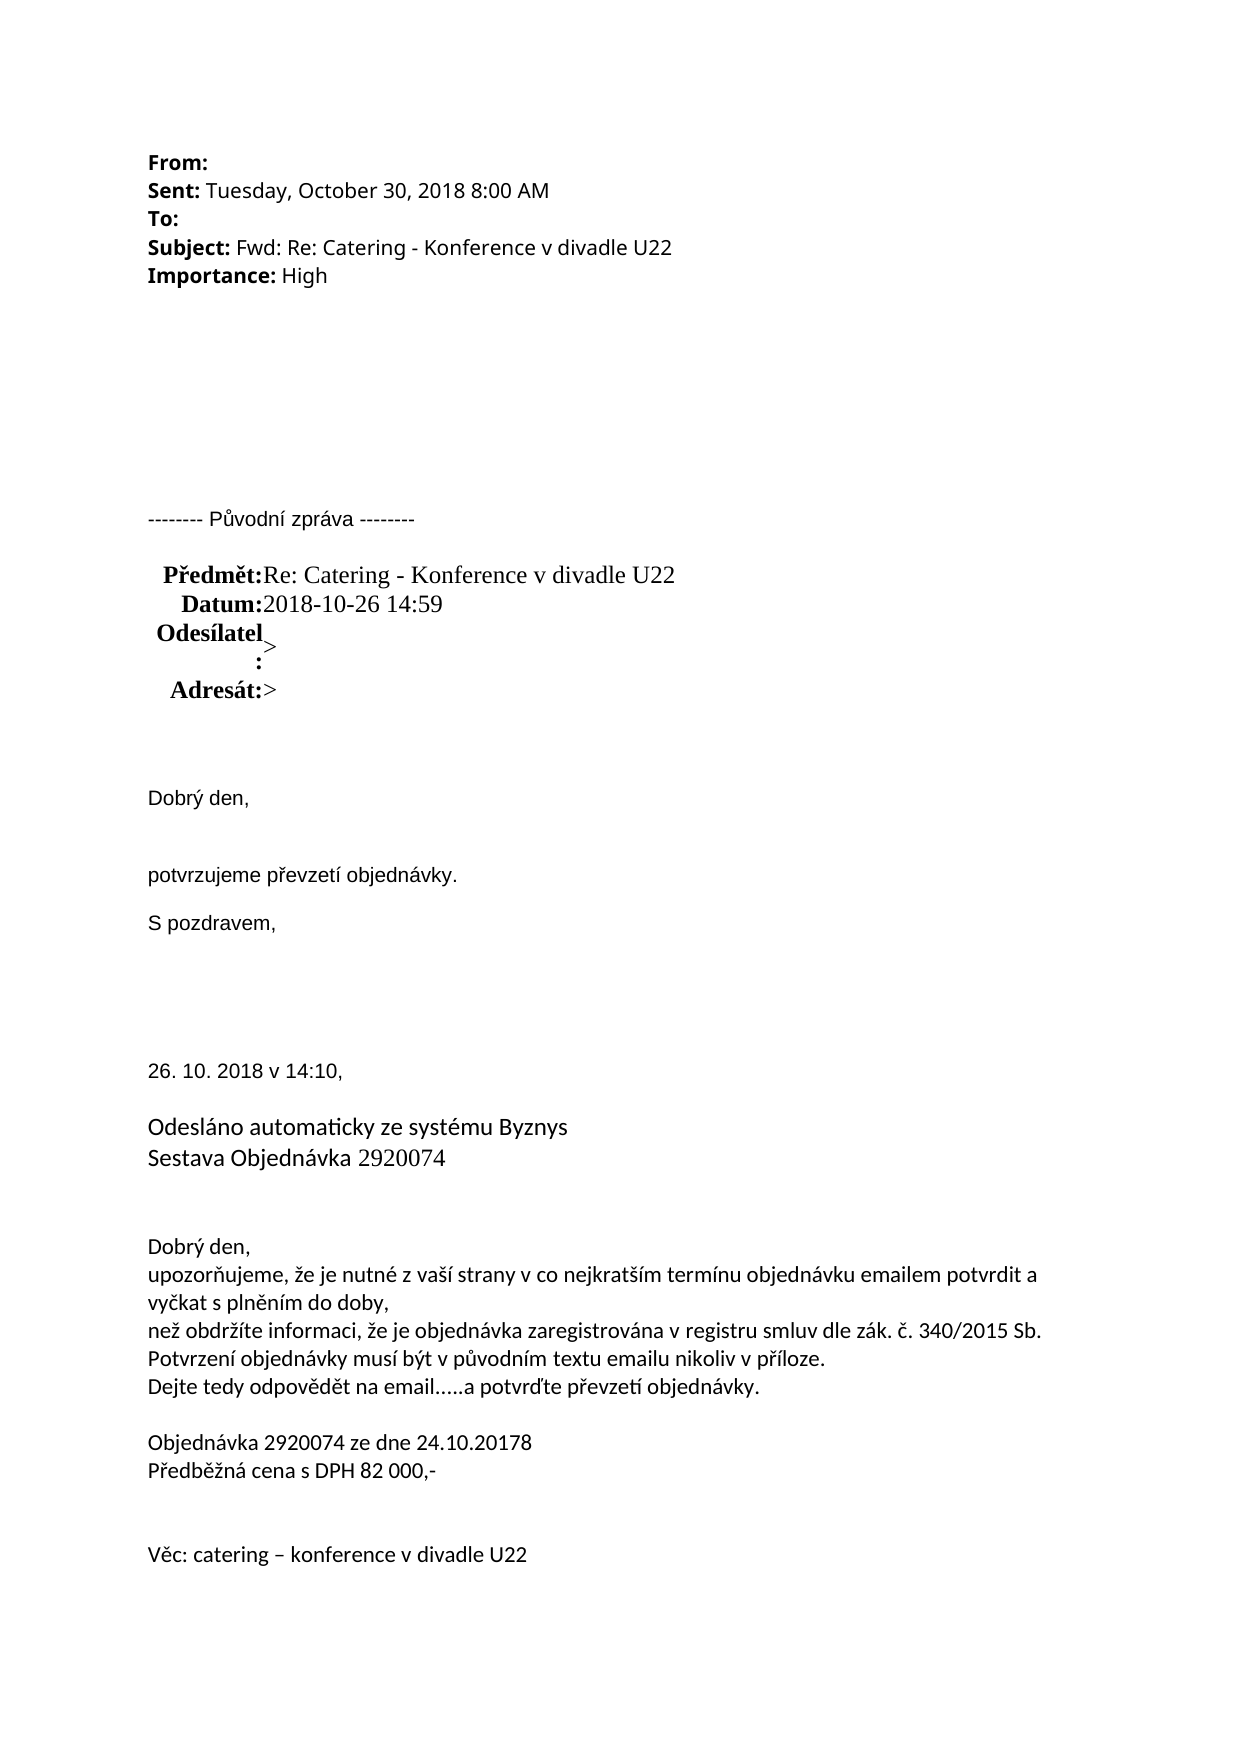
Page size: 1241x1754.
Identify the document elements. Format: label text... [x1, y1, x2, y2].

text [148, 1232, 1093, 1568]
table_cell 2018-10-26 14:59 [263, 589, 675, 618]
text S pozdravem, [148, 911, 1093, 935]
table_header Předmět: [148, 560, 263, 589]
text -------- Původní zpráva -------- [148, 507, 1093, 531]
text potvrzujeme převzetí objednávky. [148, 863, 1093, 887]
table_header Re: Catering - Konference v divadle U22 [263, 560, 675, 589]
text From: [148, 148, 1093, 176]
text Odesláno automaticky ze systému Byznys Sestava Objednávka 2920074 [148, 1112, 1093, 1173]
text Sent: Tuesday, October 30, 2018 8:00 AM To: [148, 176, 1093, 233]
text Dobrý den, [148, 786, 1093, 810]
table_cell > [263, 618, 675, 675]
text 26. 10. 2018 v 14:10, [148, 1058, 1093, 1082]
table_cell Adresát: [148, 675, 263, 704]
text Subject: Fwd: Re: Catering - Konference v divadle U22 Importance: High [148, 233, 1093, 290]
table_cell Odesílatel: [148, 618, 263, 675]
table_cell Datum: [148, 589, 263, 618]
table_cell > [263, 675, 675, 704]
